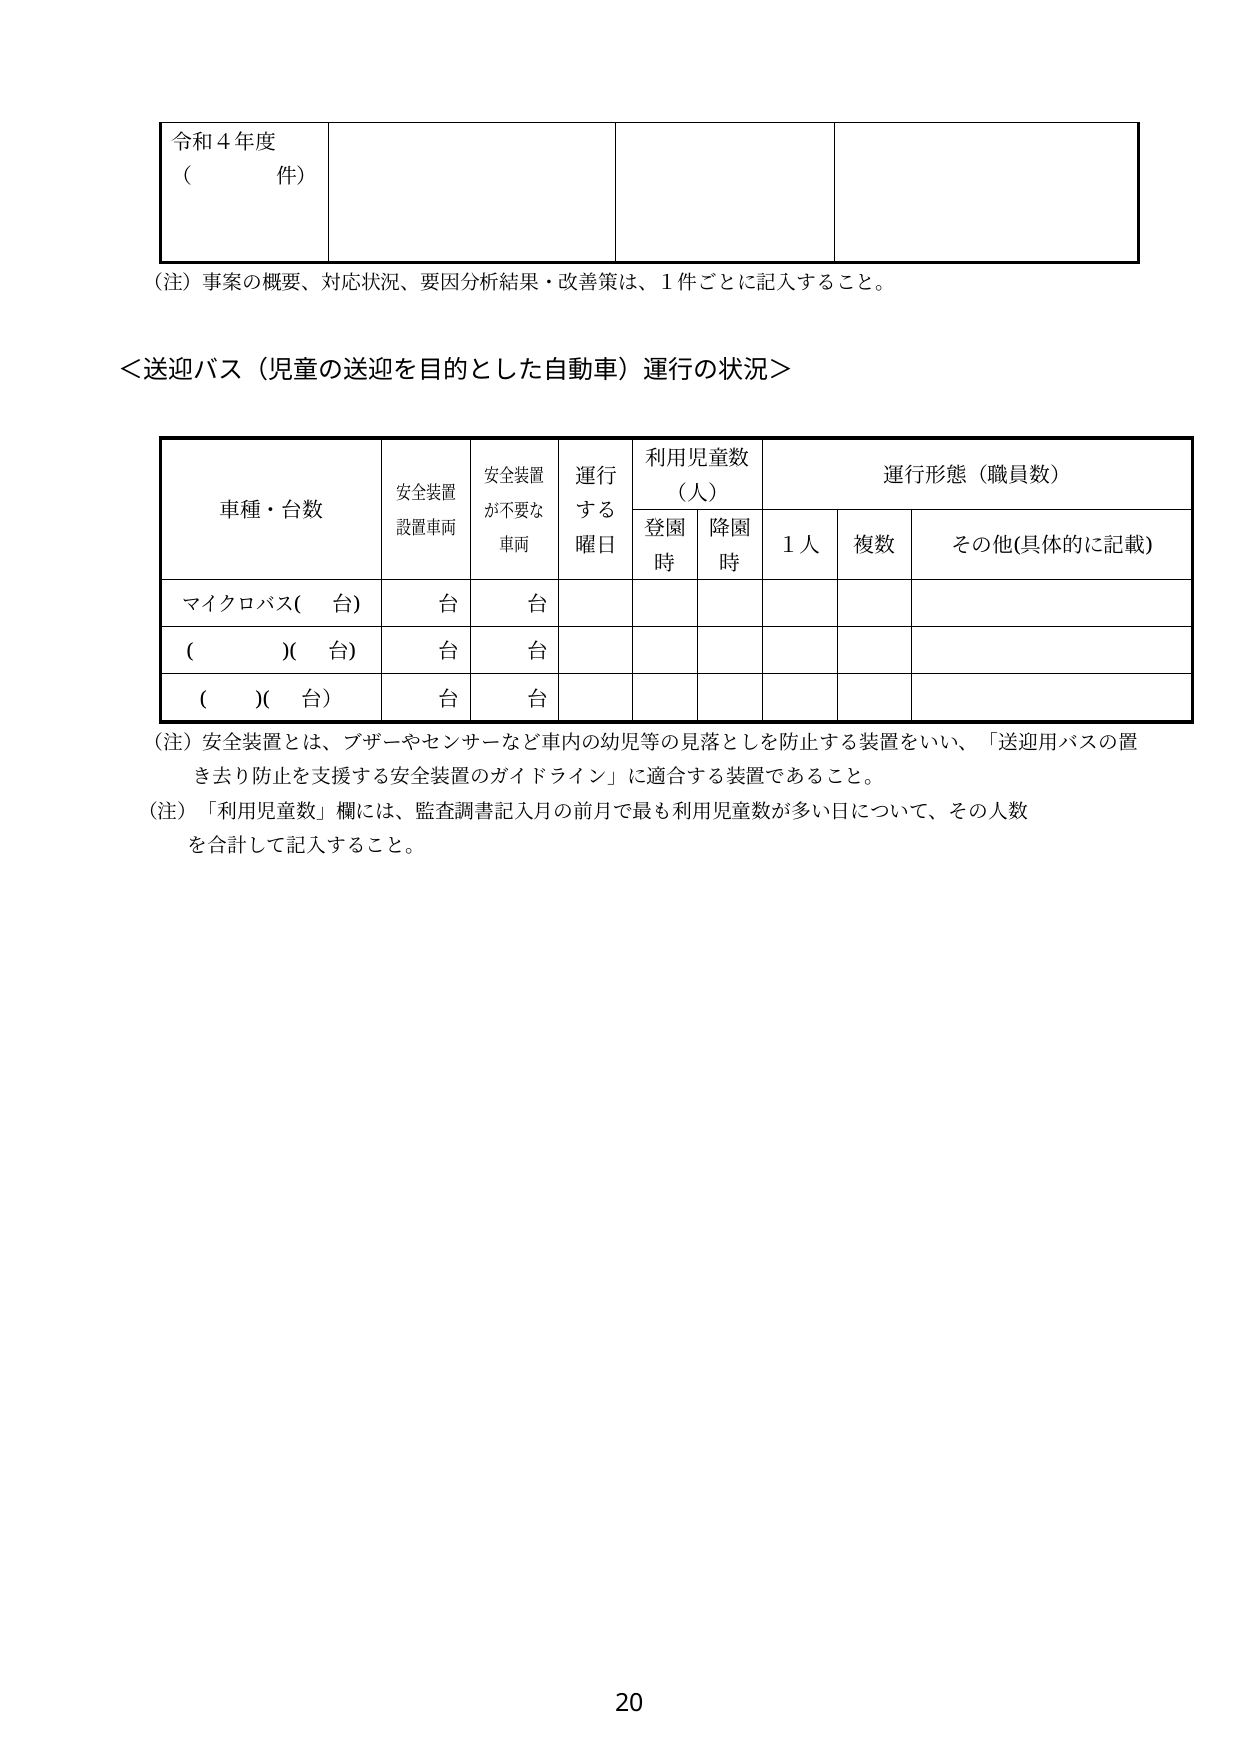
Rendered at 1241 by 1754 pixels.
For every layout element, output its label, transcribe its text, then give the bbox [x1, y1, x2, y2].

table_cell [559, 674, 632, 720]
table_cell 複数 [838, 510, 911, 578]
table_cell [763, 627, 837, 673]
table_cell [559, 580, 632, 626]
text ＜送迎バス（児童の送迎を目的とした自動車）運行の状況＞ [118, 333, 1140, 402]
table_cell [616, 123, 834, 261]
table_cell 台 [382, 674, 470, 720]
table_cell ( )( 台) [162, 627, 381, 673]
table_cell [698, 674, 762, 720]
text （注）「利用児童数」欄には、監査調書記入月の前月で最も利用児童数が多い日について、その人数 [118, 792, 1140, 827]
table_cell [633, 580, 697, 626]
table_cell [763, 674, 837, 720]
table_cell その他(具体的に記載) [912, 510, 1191, 578]
table_cell [838, 627, 911, 673]
text （注）事案の概要、対応状況、要因分析結果・改善策は、１件ごとに記入すること。 [143, 264, 1140, 298]
table_cell 登園時 [633, 510, 697, 578]
table_header 車種・台数 [162, 440, 381, 578]
table_cell 令和４年度 （ 件） [162, 123, 328, 261]
text を合計して記入すること。 [118, 827, 1140, 861]
table_cell [912, 627, 1191, 673]
table_cell 台 [471, 580, 558, 626]
table_cell [912, 580, 1191, 626]
table_cell 降園時 [698, 510, 762, 578]
table_cell 台 [382, 580, 470, 626]
table_cell [559, 627, 632, 673]
table_cell 台 [382, 627, 470, 673]
table_cell [912, 674, 1191, 720]
table_cell [329, 123, 615, 261]
table_header 運行する曜日 [559, 440, 632, 578]
table_header 安全装置が不要な車両 [471, 440, 558, 578]
table_cell [698, 627, 762, 673]
table_cell 台 [471, 674, 558, 720]
table_cell [835, 123, 1137, 261]
table_cell [763, 580, 837, 626]
table_cell ( )( 台） [162, 674, 381, 720]
table_header 運行形態（職員数） [763, 440, 1191, 508]
table_cell [698, 580, 762, 626]
table_cell [633, 627, 697, 673]
table_cell マイクロバス( 台) [162, 580, 381, 626]
table_cell [838, 580, 911, 626]
table_cell １人 [763, 510, 837, 578]
table_cell [633, 674, 697, 720]
table_header 利用児童数（人） [633, 440, 762, 508]
table_cell 台 [471, 627, 558, 673]
table_cell [838, 674, 911, 720]
text （注）安全装置とは、ブザーやセンサーなど車内の幼児等の見落としを防止する装置をいい、「送迎用バスの置き去り防止を支援する安全装置のガイドライン」に適合する装置であること。 [143, 723, 1140, 792]
table_header 安全装置 設置車両 [382, 440, 470, 578]
